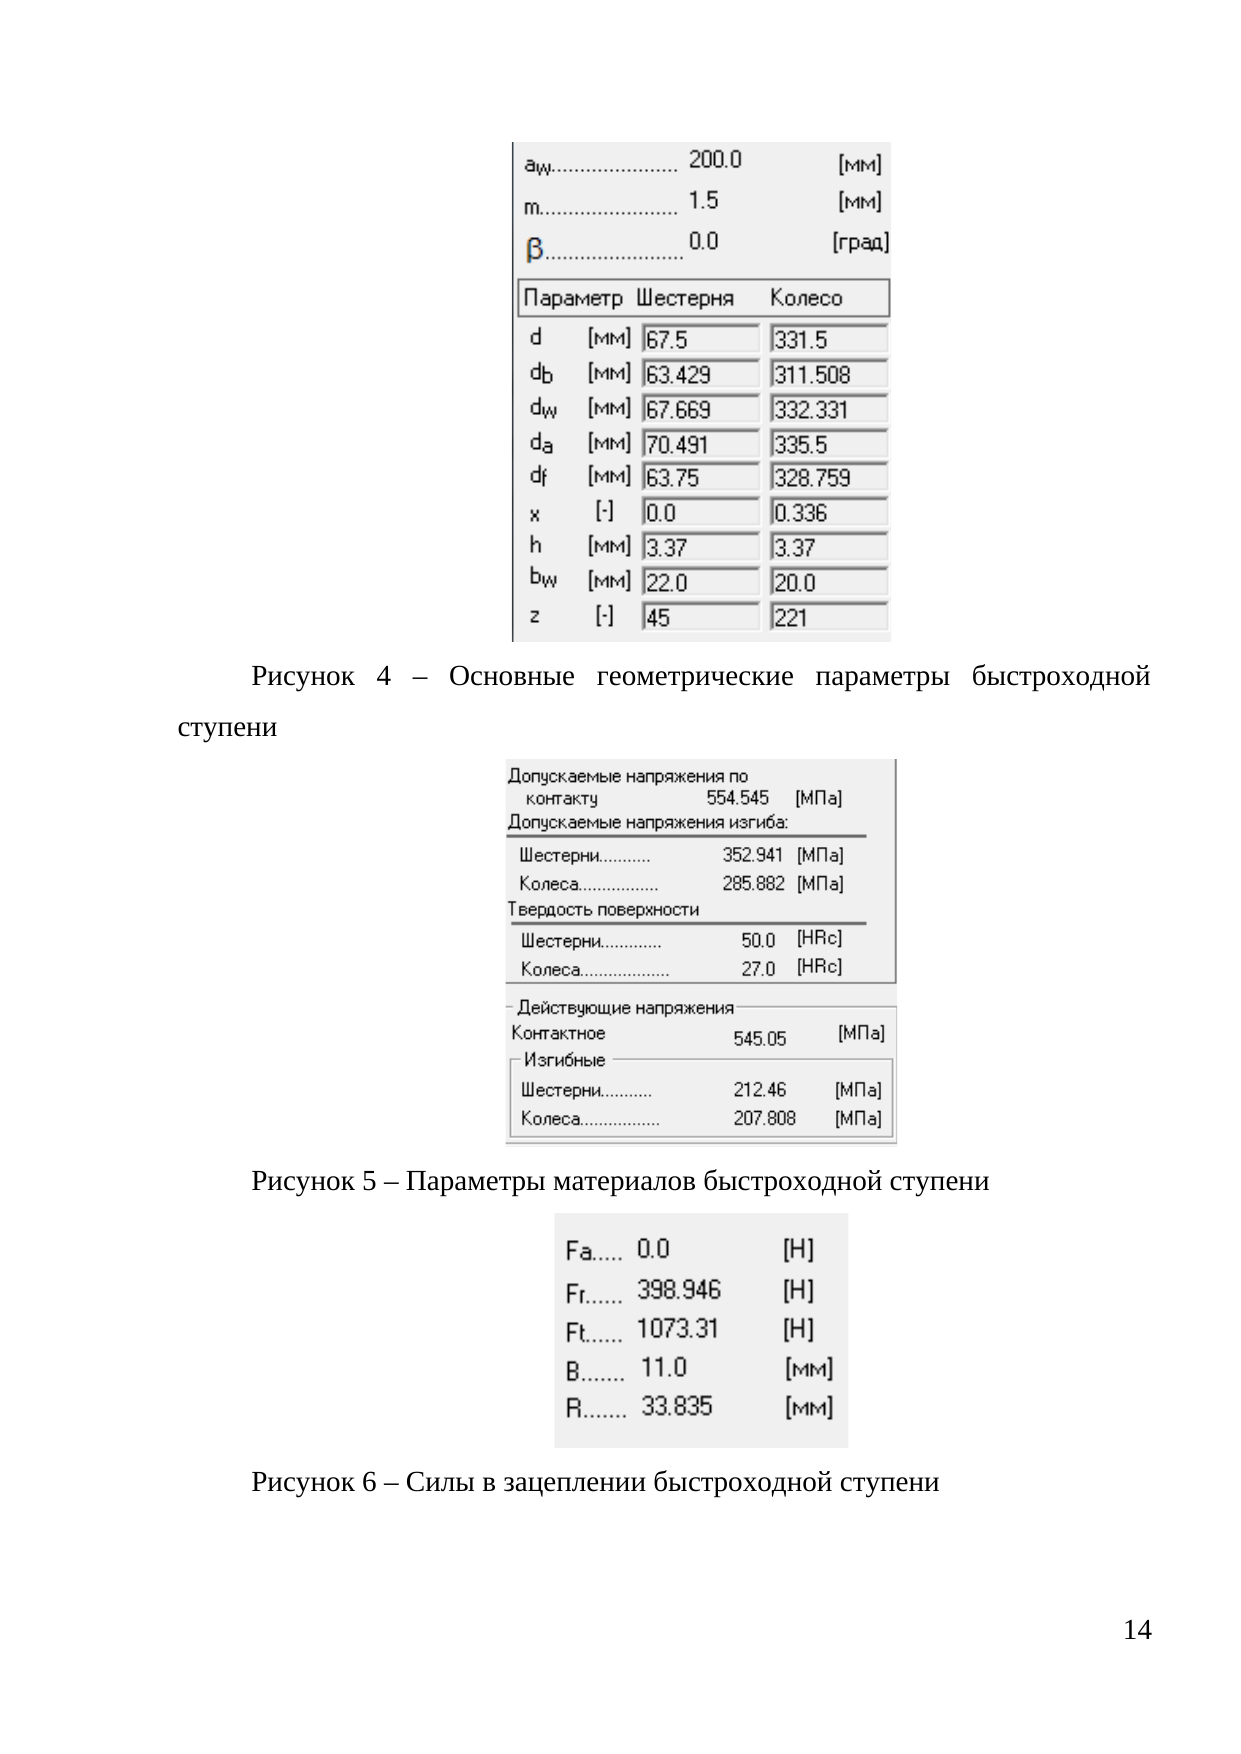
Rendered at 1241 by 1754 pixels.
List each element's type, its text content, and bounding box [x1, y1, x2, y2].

text Рисунок 5 – Параметры материалов быстроходной ступени [177, 1163, 1152, 1197]
picture [511, 142, 892, 642]
text Рисунок 6 – Силы в зацеплении быстроходной ступени [177, 1464, 1152, 1498]
text Рисунок 4 – Основные геометрические параметры быстроходной ступени [177, 658, 1152, 742]
picture [505, 759, 898, 1147]
picture [554, 1213, 849, 1448]
